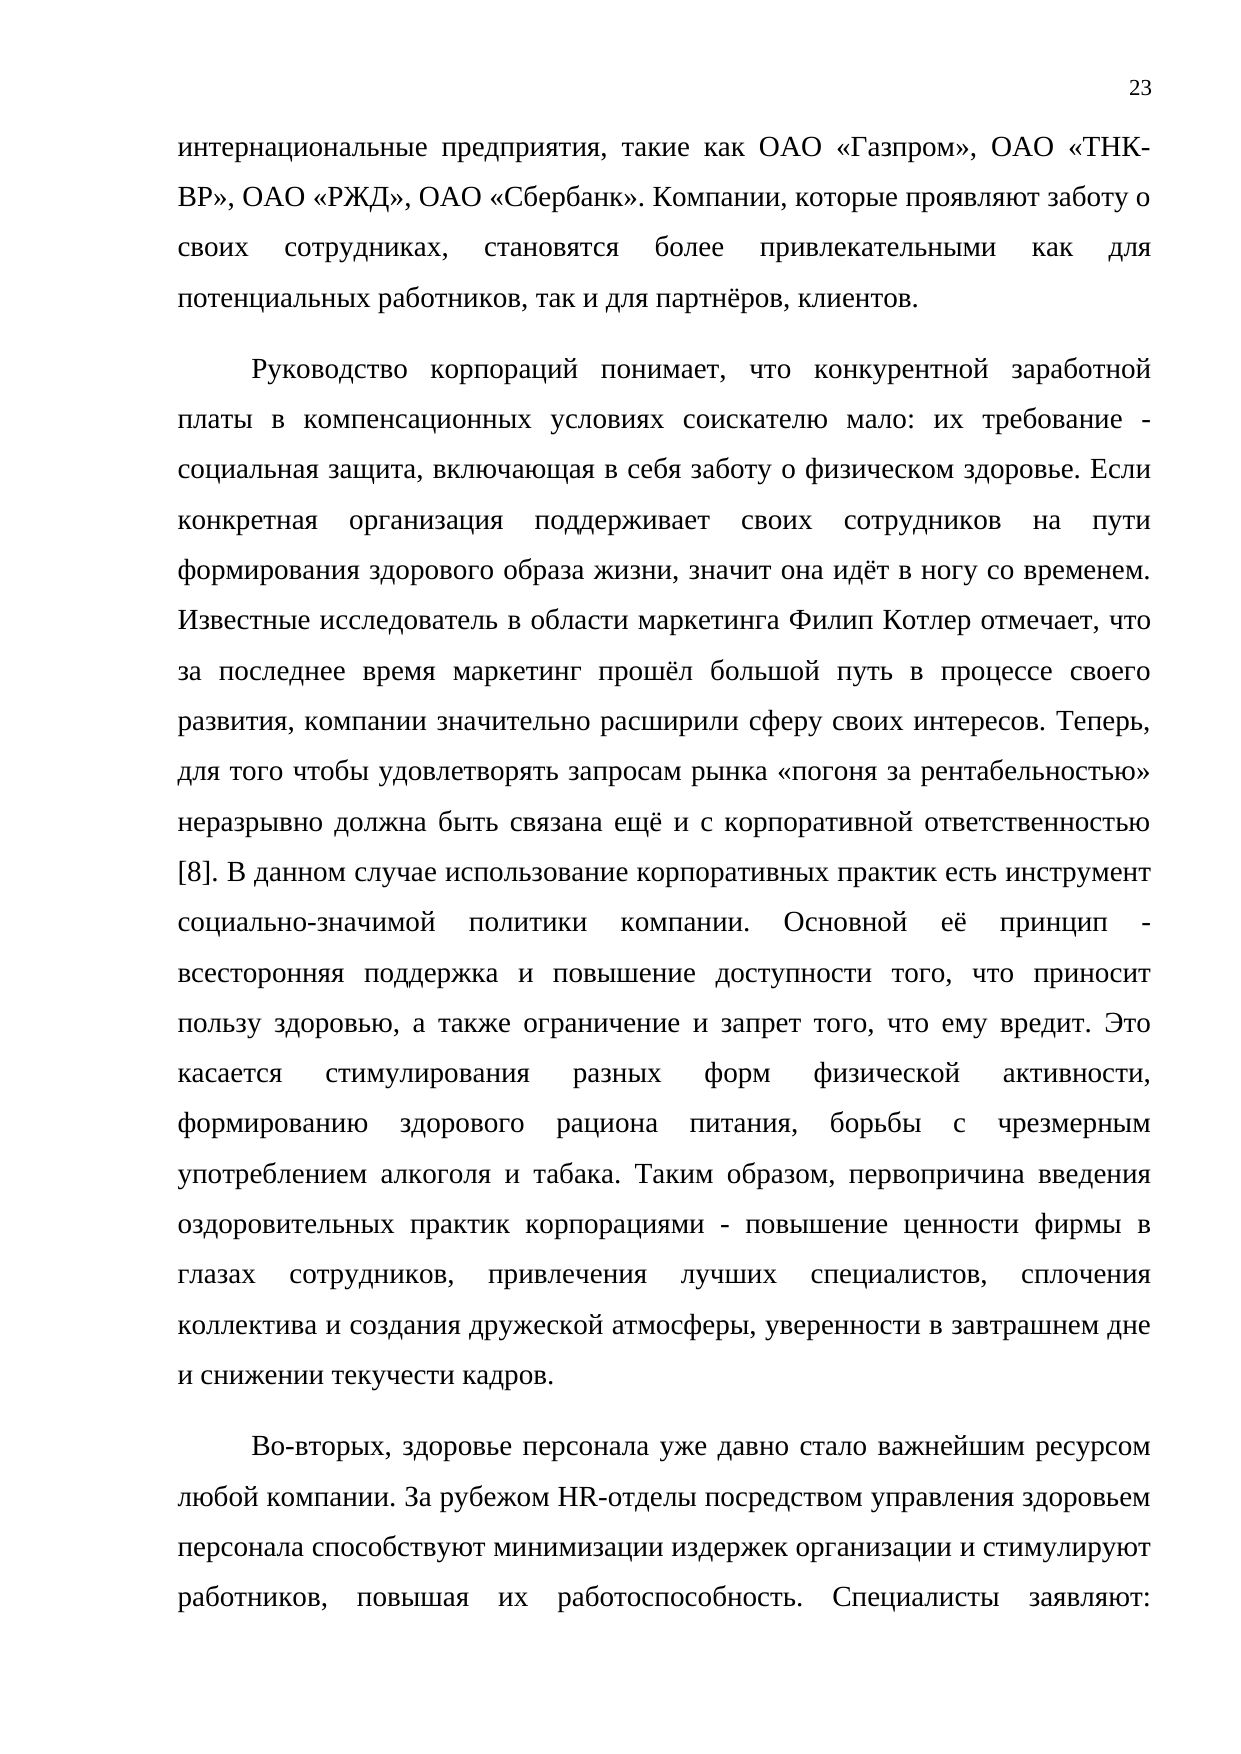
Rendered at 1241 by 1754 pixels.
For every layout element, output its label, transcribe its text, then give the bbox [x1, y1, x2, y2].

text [177, 129, 1152, 313]
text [177, 1428, 1152, 1613]
text Руководство корпораций понимает, что конкурентной заработной платы в компенсационных условиях соискателю мало: их требование - социальная защита, включающая в себя заботу о физическом здоровье. Если конкретная организация поддерживает своих сотрудников на пути формирования здорового образа жизни, значит она идёт в ногу со временем. Известные исследователь в области маркетинга Филип Котлер отмечает, что за последнее время маркетинг прошёл большой путь в процессе своего развития, компании значительно расширили сферу своих интересов. Теперь, для того чтобы удовлетворять запросам рынка «погоня за рентабельностью» неразрывно должна быть связана ещё и с корпоративной ответственностью [8]. В данном случае использование корпоративных практик есть инструмент социально-значимой политики компании. Основной её принцип - всесторонняя поддержка и повышение доступности того, что приносит пользу здоровью, а также ограничение и запрет того, что ему вредит. Это касается стимулирования разных форм физической активности, формированию здорового рациона питания, борьбы с чрезмерным употреблением алкоголя и табака. Таким образом, первопричина введения оздоровительных практик корпорациями - повышение ценности фирмы в глазах сотрудников, привлечения лучших специалистов, сплочения коллектива и создания дружеской атмосферы, уверенности в завтрашнем дне и снижении текучести кадров. [177, 351, 1152, 1391]
